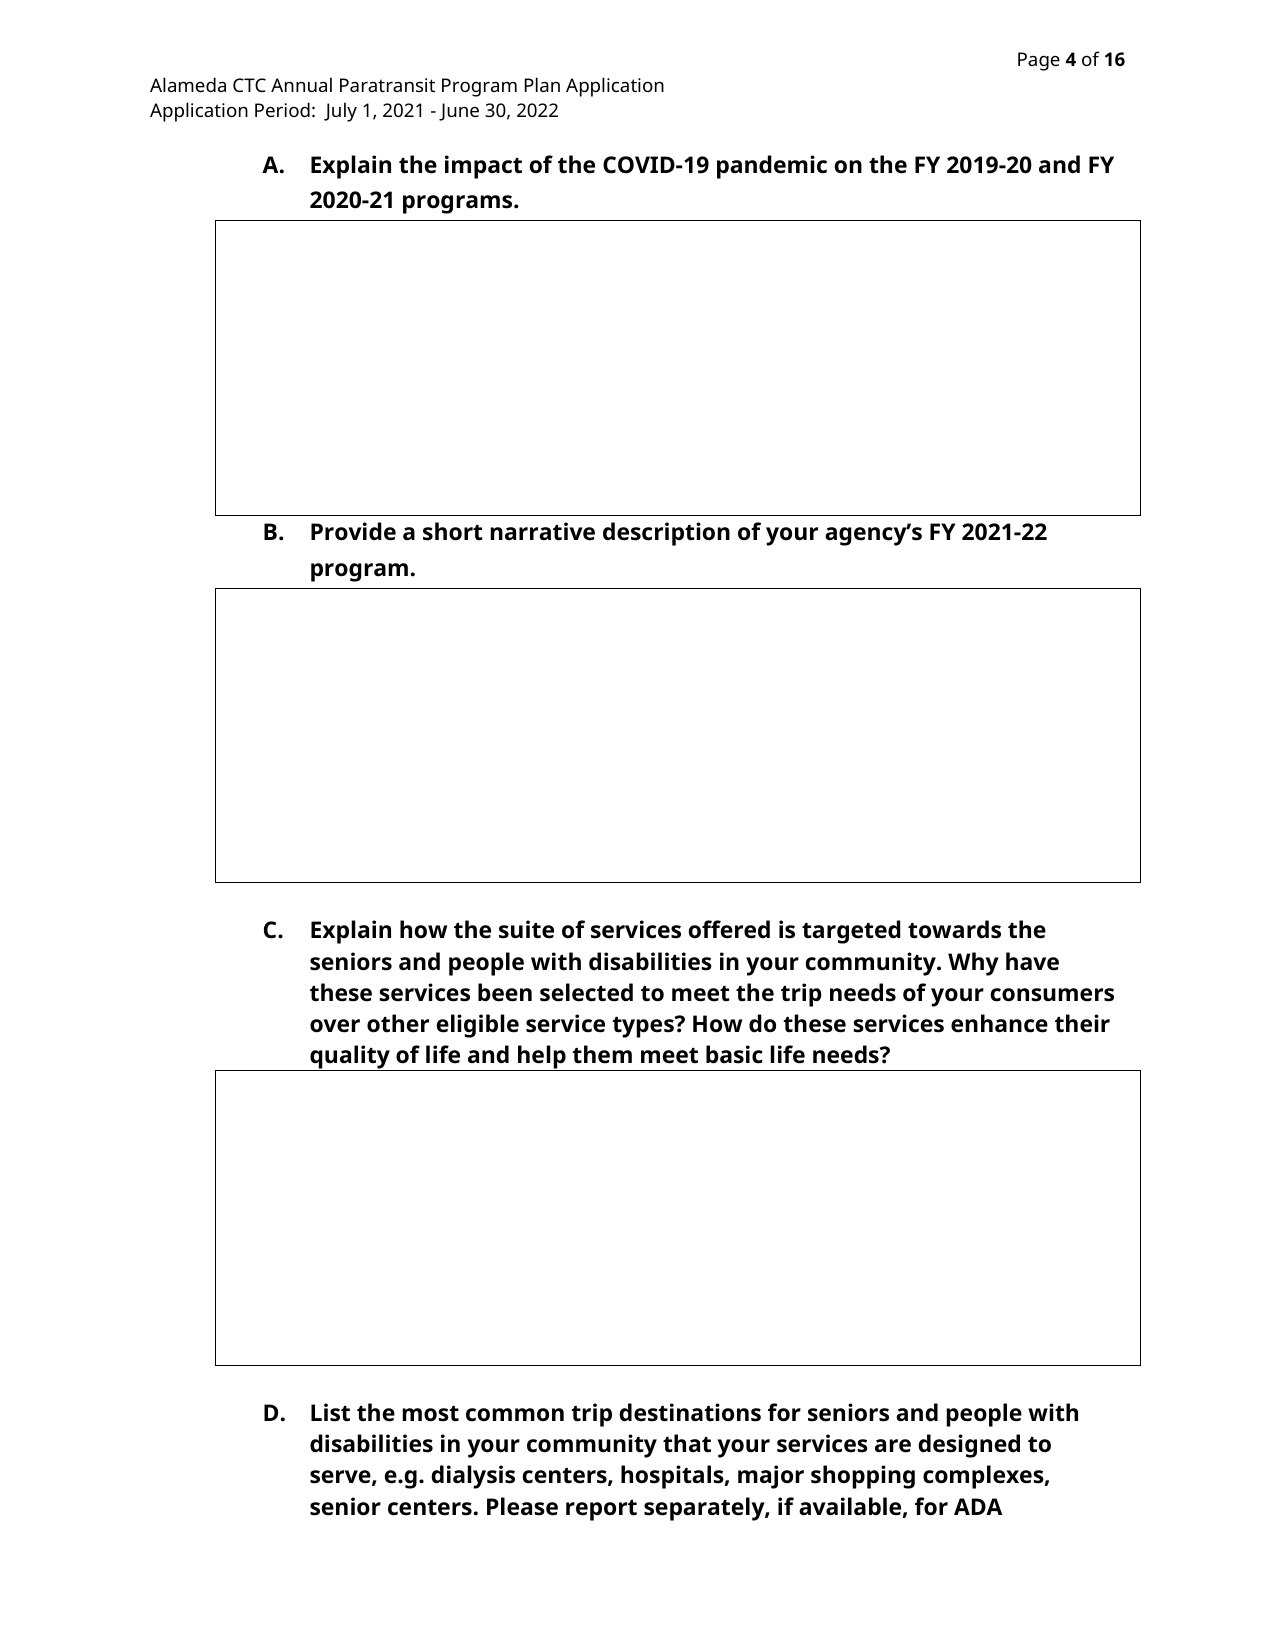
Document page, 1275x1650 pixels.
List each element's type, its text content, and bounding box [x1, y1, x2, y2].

table_header [216, 221, 1140, 515]
list Explain the impact of the COVID-19 pandemic on the FY 2019-20 and FY 2020-21 programs. [262, 148, 1125, 216]
table_header [216, 1071, 1140, 1365]
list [262, 1397, 1125, 1522]
table_header [216, 589, 1140, 882]
list Explain how the suite of services offered is targeted towards the seniors and people with disabilities in your community. Why have these services been selected to meet the trip needs of your consumers over other eligible service types? How do these services enhance their quality of life and help them meet basic life needs? [262, 914, 1125, 1070]
list Provide a short narrative description of your agency’s FY 2021-22 program. [262, 516, 1125, 583]
